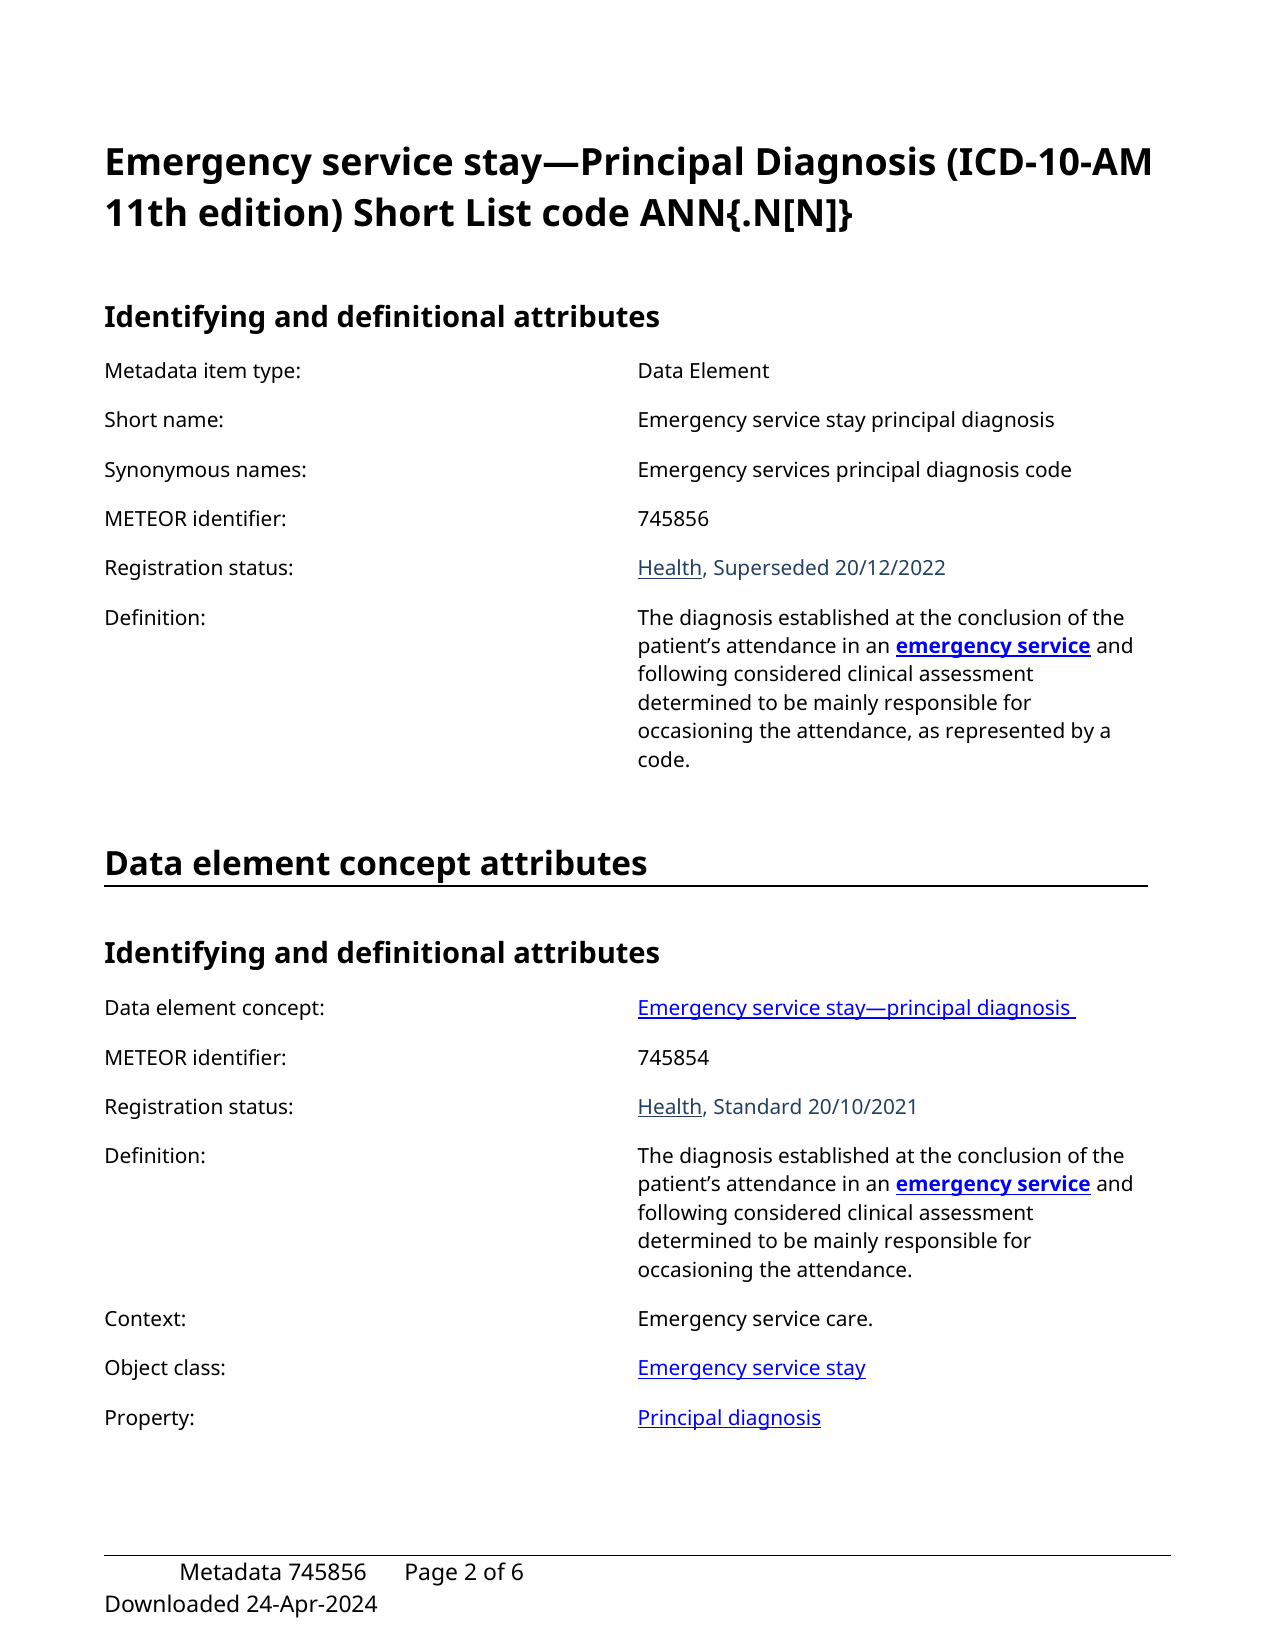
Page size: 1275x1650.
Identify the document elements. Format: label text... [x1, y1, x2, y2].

table_cell Emergency service stay—principal diagnosis [626, 983, 1159, 1032]
table_header Data element concept attributes [93, 815, 1159, 887]
table_header Identifying and definitional attributes [93, 250, 1159, 346]
table_cell Emergency service care. [626, 1294, 1159, 1343]
table_cell Context: [93, 1294, 626, 1343]
table_cell Emergency service stay principal diagnosis [626, 395, 1159, 444]
table_cell Identifying and definitional attributes [93, 887, 1159, 983]
table_cell Registration status: [93, 1081, 626, 1131]
table_cell Health, Standard 20/10/2021 [626, 1081, 1159, 1131]
table_cell Synonymous names: [93, 445, 626, 494]
table_cell METEOR identifier: [93, 1032, 626, 1081]
table_cell METEOR identifier: [93, 494, 626, 543]
table_cell Data element concept: [93, 983, 626, 1032]
table_cell 745854 [626, 1032, 1159, 1081]
table_cell Health, Superseded 20/12/2022 [626, 543, 1159, 592]
table_cell The diagnosis established at the conclusion of the patient’s attendance in an emergency service and following considered clinical assessment determined to be mainly responsible for occasioning the attendance. [626, 1131, 1159, 1294]
table_cell Definition: [93, 592, 626, 784]
table_cell Registration status: [93, 543, 626, 592]
table_cell The diagnosis established at the conclusion of the patient’s attendance in an emergency service and following considered clinical assessment determined to be mainly responsible for occasioning the attendance, as represented by a code. [626, 592, 1159, 784]
table_cell Emergency services principal diagnosis code [626, 445, 1159, 494]
table_cell Data Element [626, 346, 1159, 395]
table_cell Definition: [93, 1131, 626, 1294]
table_cell Principal diagnosis [626, 1392, 1159, 1442]
subtitle Emergency service stay—Principal Diagnosis (ICD-10-AM 11th edition) Short List code ANN{.N[N]} [104, 135, 1171, 237]
table_cell Property: [93, 1392, 626, 1442]
table_cell Emergency service stay [626, 1343, 1159, 1392]
table_cell Object class: [93, 1343, 626, 1392]
table_cell 745856 [626, 494, 1159, 543]
table_cell Short name: [93, 395, 626, 444]
table_cell Metadata item type: [93, 346, 626, 395]
